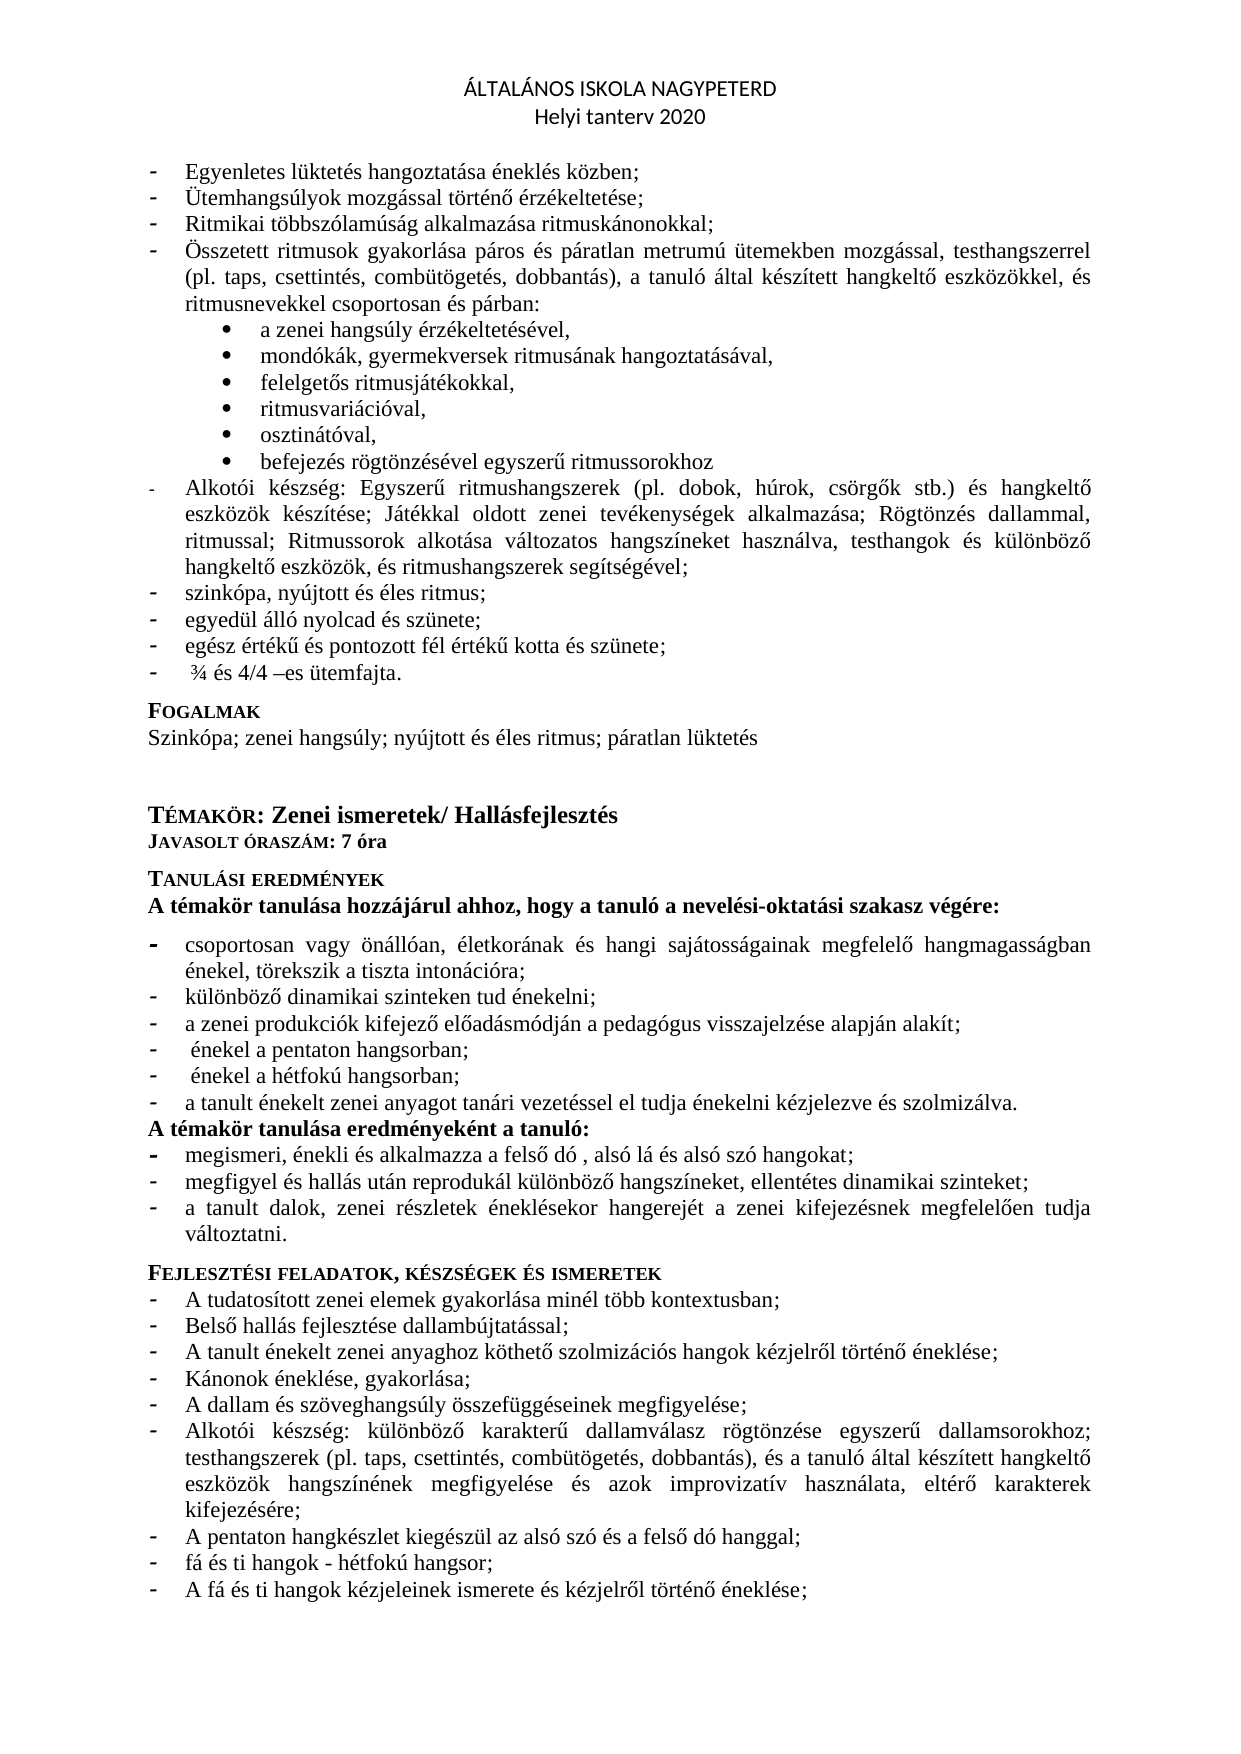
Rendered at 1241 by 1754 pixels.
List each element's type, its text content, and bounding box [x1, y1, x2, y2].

list Belső hallás fejlesztése dallambújtatással; [148, 1312, 1093, 1338]
list fá és ti hangok - hétfokú hangsor; [148, 1549, 1093, 1576]
list szinkópa, nyújtott és éles ritmus; [148, 579, 1093, 606]
list befejezés rögtönzésével egyszerű ritmussorokhoz [223, 448, 1093, 474]
list A fá és ti hangok kézjeleinek ismerete és kézjelről történő éneklése; [148, 1576, 1093, 1602]
text Szinkópa; zenei hangsúly; nyújtott és éles ritmus; páratlan lüktetés [148, 724, 1093, 750]
list A pentaton hangkészlet kiegészül az alsó szó és a felső dó hanggal; [148, 1523, 1093, 1549]
list megismeri, énekli és alkalmazza a felső dó , alsó lá és alsó szó hangokat; [148, 1141, 1093, 1168]
list a zenei hangsúly érzékeltetésével, [223, 316, 1093, 342]
list Ütemhangsúlyok mozgással történő érzékeltetése; [148, 184, 1093, 211]
list felelgetős ritmusjátékokkal, [223, 369, 1093, 395]
list Ritmikai többszólamúság alkalmazása ritmuskánonokkal; [148, 211, 1093, 237]
text A témakör tanulása eredményeként a tanuló: [148, 1115, 1093, 1141]
list csoportosan vagy önállóan, életkorának és hangi sajátosságainak megfelelő hangmagasságban énekel, törekszik a tiszta intonációra; [148, 931, 1093, 983]
list énekel a hétfokú hangsorban; [148, 1062, 1093, 1089]
list a tanult énekelt zenei anyagot tanári vezetéssel el tudja énekelni kézjelezve és szolmizálva. [148, 1089, 1093, 1115]
text Fogalmak [148, 697, 1093, 724]
list egyedül álló nyolcad és szünete; [148, 606, 1093, 632]
list ritmusvariációval, [223, 395, 1093, 421]
list Fejlesztési feladatok, készségek és ismeretek [148, 1259, 1093, 1286]
list a tanult dalok, zenei részletek éneklésekor hangerejét a zenei kifejezésnek megfelelően tudja változtatni. [148, 1194, 1093, 1247]
list megfigyel és hallás után reprodukál különböző hangszíneket, ellentétes dinamikai szinteket; [148, 1168, 1093, 1194]
text A témakör tanulása hozzájárul ahhoz, hogy a tanuló a nevelési-oktatási szakasz végére: [148, 892, 1093, 918]
text Tanulási eredmények [148, 865, 1093, 892]
list Egyenletes lüktetés hangoztatása éneklés közben; [148, 158, 1093, 184]
list egész értékű és pontozott fél értékű kotta és szünete; [148, 632, 1093, 658]
list A tudatosított zenei elemek gyakorlása minél több kontextusban; [148, 1286, 1093, 1312]
list mondókák, gyermekversek ritmusának hangoztatásával, [223, 342, 1093, 369]
list énekel a pentaton hangsorban; [148, 1036, 1093, 1062]
list Alkotói készség: Egyszerű ritmushangszerek (pl. dobok, húrok, csörgők stb.) és hangkeltő eszközök készítése; Játékkal oldott zenei tevékenységek alkalmazása; Rögtönzés dallammal, ritmussal; Ritmussorok alkotása változatos hangszíneket használva, testhangok és különböző hangkeltő eszközök, és ritmushangszerek segítségével; [148, 474, 1093, 579]
list a zenei produkciók kifejező előadásmódján a pedagógus visszajelzése alapján alakít; [148, 1010, 1093, 1036]
list Kánonok éneklése, gyakorlása; [148, 1365, 1093, 1391]
text Javasolt óraszám: 7 óra [148, 829, 1093, 853]
list Alkotói készség: különböző karakterű dallamválasz rögtönzése egyszerű dallamsorokhoz; testhangszerek (pl. taps, csettintés, combütögetés, dobbantás), és a tanuló által készített hangkeltő eszközök hangszínének megfigyelése és azok improvizatív használata, eltérő karakterek kifejezésére; [148, 1417, 1093, 1523]
list A dallam és szöveghangsúly összefüggéseinek megfigyelése; [148, 1391, 1093, 1417]
text Témakör: Zenei ismeretek/ Hallásfejlesztés [148, 800, 1093, 829]
list A tanult énekelt zenei anyaghoz köthető szolmizációs hangok kézjelről történő éneklése; [148, 1338, 1093, 1365]
list Összetett ritmusok gyakorlása páros és páratlan metrumú ütemekben mozgással, testhangszerrel (pl. taps, csettintés, combütögetés, dobbantás), a tanuló által készített hangkeltő eszközökkel, és ritmusnevekkel csoportosan és párban: [148, 237, 1093, 316]
list ¾ és 4/4 –es ütemfajta. [148, 658, 1093, 685]
list osztinátóval, [223, 421, 1093, 448]
list különböző dinamikai szinteken tud énekelni; [148, 983, 1093, 1010]
